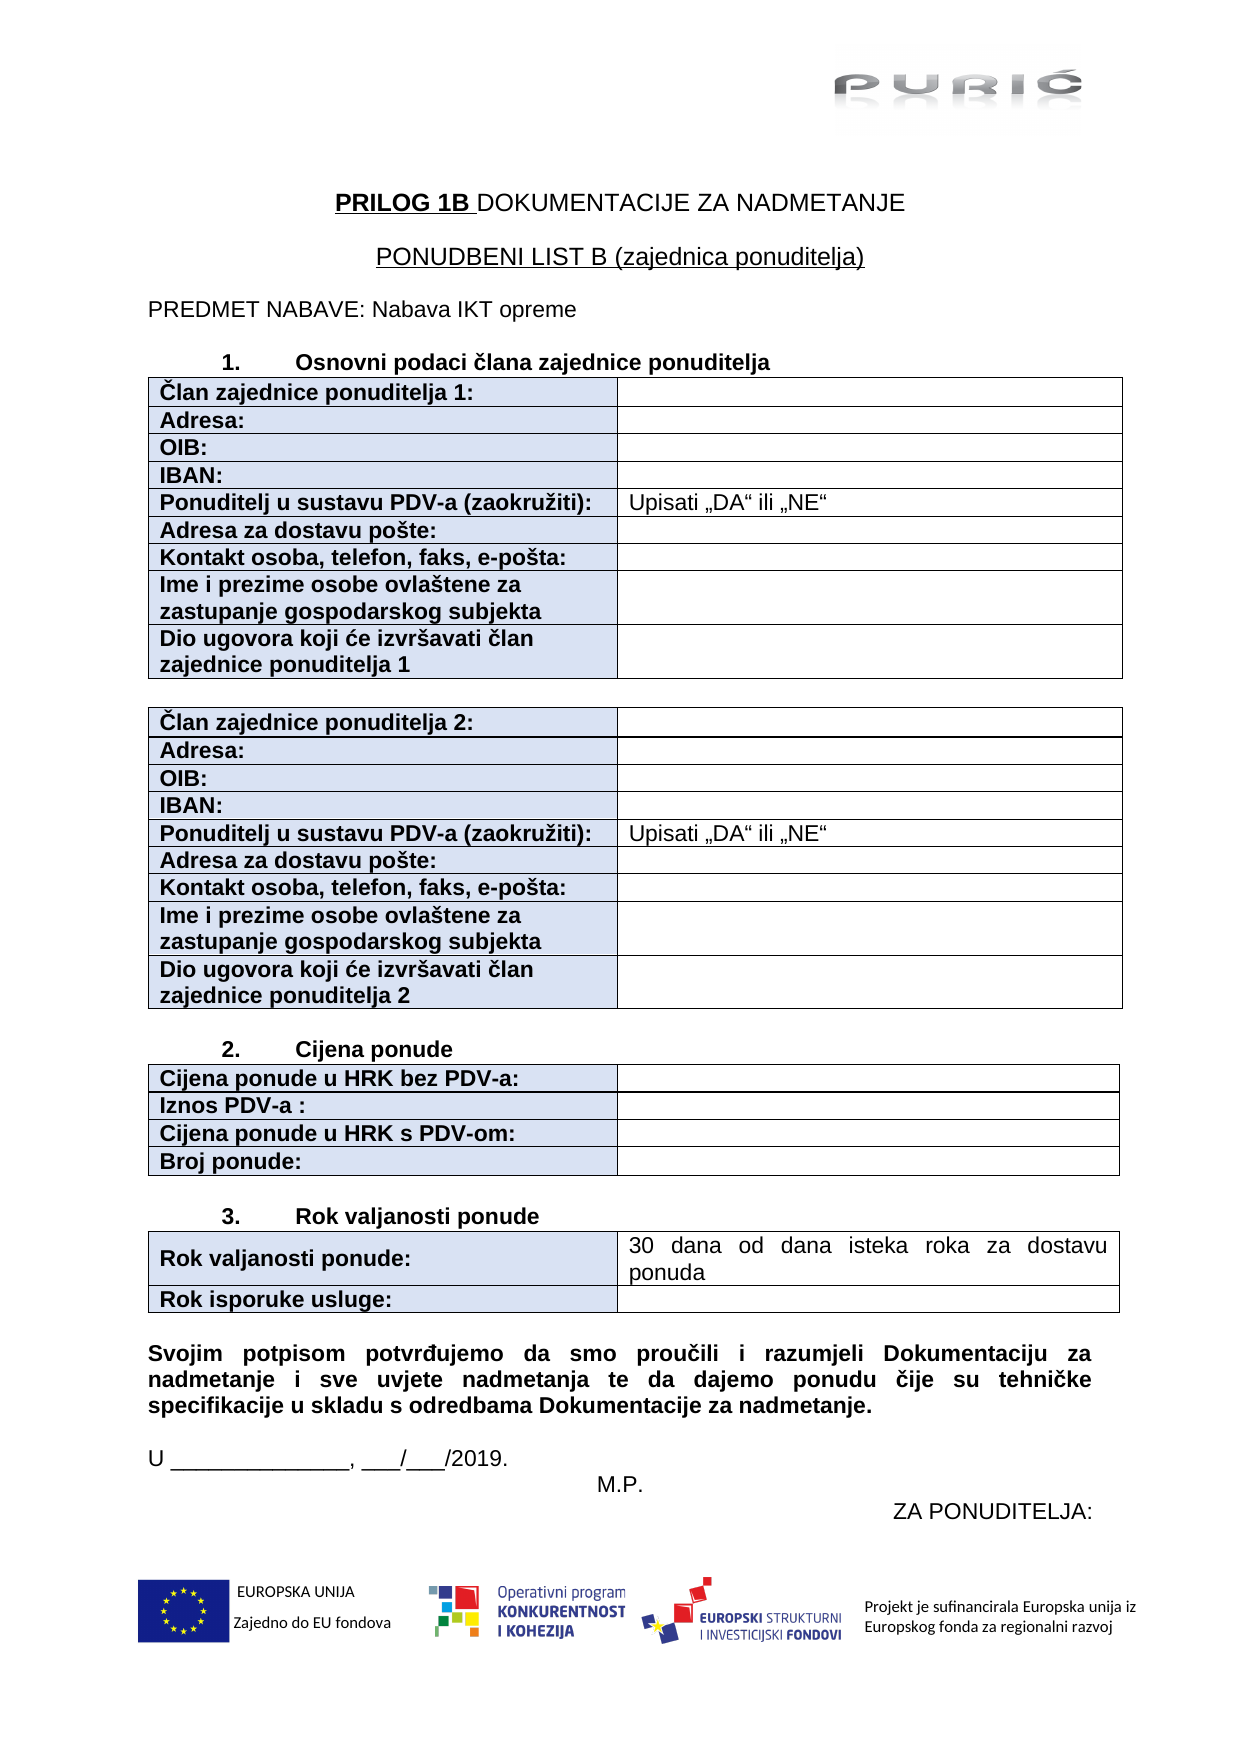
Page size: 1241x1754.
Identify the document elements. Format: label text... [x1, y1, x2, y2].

table_cell Ponuditelj u sustavu PDV-a (zaokružiti): [149, 820, 617, 846]
table_cell [618, 434, 1122, 461]
table_cell IBAN: [149, 792, 617, 818]
table_cell Broj ponude: [149, 1147, 617, 1175]
table_cell Iznos PDV-a : [149, 1093, 617, 1119]
table_cell Dio ugovora koji će izvršavati član zajednice ponuditelja 2 [149, 956, 617, 1008]
table_cell [618, 544, 1122, 570]
table_cell [618, 1147, 1119, 1175]
table_cell Adresa za dostavu pošte: [149, 517, 617, 543]
table_cell [618, 1120, 1119, 1146]
table_cell [618, 1093, 1119, 1119]
table_cell [618, 407, 1122, 433]
text PONUDBENI LIST B (zajednica ponuditelja) [148, 242, 1093, 271]
table_cell [618, 1286, 1119, 1312]
table_cell OIB: [149, 765, 617, 791]
table_cell [618, 847, 1122, 873]
table_cell [618, 462, 1122, 488]
table_cell Upisati „DA“ ili „NE“ [618, 489, 1122, 516]
table_cell Dio ugovora koji će izvršavati član zajednice ponuditelja 1 [149, 625, 617, 678]
table_cell [618, 956, 1122, 1008]
text PRILOG 1B DOKUMENTACIJE ZA NADMETANJE [148, 188, 1093, 217]
picture [428, 1586, 625, 1639]
table_cell Ime i prezime osobe ovlaštene za zastupanje gospodarskog subjekta [149, 902, 617, 954]
table_cell Ime i prezime osobe ovlaštene za zastupanje gospodarskog subjekta [149, 571, 617, 624]
list Cijena ponude [221, 1036, 1093, 1062]
text ZA PONUDITELJA: [148, 1498, 1093, 1524]
table_cell Rok isporuke usluge: [149, 1286, 617, 1312]
table_cell [618, 874, 1122, 901]
table_cell Adresa za dostavu pošte: [149, 847, 617, 873]
list Rok valjanosti ponude [221, 1203, 1093, 1229]
table_cell [618, 738, 1122, 764]
text Svojim potpisom potvrđujemo da smo proučili i razumjeli Dokumentaciju za nadmetanje i sve uvjete nadmetanja te da dajemo ponudu čije su tehničke specifikacije u skladu s odredbama Dokumentacije za nadmetanje. [148, 1340, 1093, 1419]
table_header [618, 378, 1122, 406]
table_header [618, 1065, 1119, 1091]
table_header Član zajednice ponuditelja 2: [149, 708, 617, 736]
table_cell Adresa: [149, 407, 617, 433]
table_cell Cijena ponude u HRK s PDV-om: [149, 1120, 617, 1146]
table_cell [618, 625, 1122, 678]
table_cell [618, 765, 1122, 791]
table_header Rok valjanosti ponude: [149, 1232, 617, 1285]
table_cell IBAN: [149, 462, 617, 488]
table_header Član zajednice ponuditelja 1: [149, 378, 617, 406]
table_cell OIB: [149, 434, 617, 461]
list Osnovni podaci člana zajednice ponuditelja [221, 348, 1093, 375]
table_cell [618, 571, 1122, 624]
text M.P. [148, 1471, 1093, 1498]
table_header [618, 708, 1122, 736]
table_cell [618, 902, 1122, 954]
table_cell [618, 517, 1122, 543]
table_header Cijena ponude u HRK bez PDV-a: [149, 1065, 617, 1091]
table_cell Adresa: [149, 738, 617, 764]
table_cell Kontakt osoba, telefon, faks, e-pošta: [149, 544, 617, 570]
table_cell Ponuditelj u sustavu PDV-a (zaokružiti): [149, 489, 617, 516]
table_cell [618, 792, 1122, 818]
text PREDMET NABAVE: Nabava IKT opreme [148, 296, 1093, 322]
text U ______________, ___/___/2019. [148, 1445, 1093, 1471]
table_header 30 dana od dana isteka roka za dostavu ponuda [618, 1232, 1119, 1285]
picture [641, 1577, 841, 1644]
picture [834, 44, 1082, 136]
table_cell Kontakt osoba, telefon, faks, e-pošta: [149, 874, 617, 901]
table_cell Upisati „DA“ ili „NE“ [618, 820, 1122, 846]
picture [136, 1579, 231, 1644]
